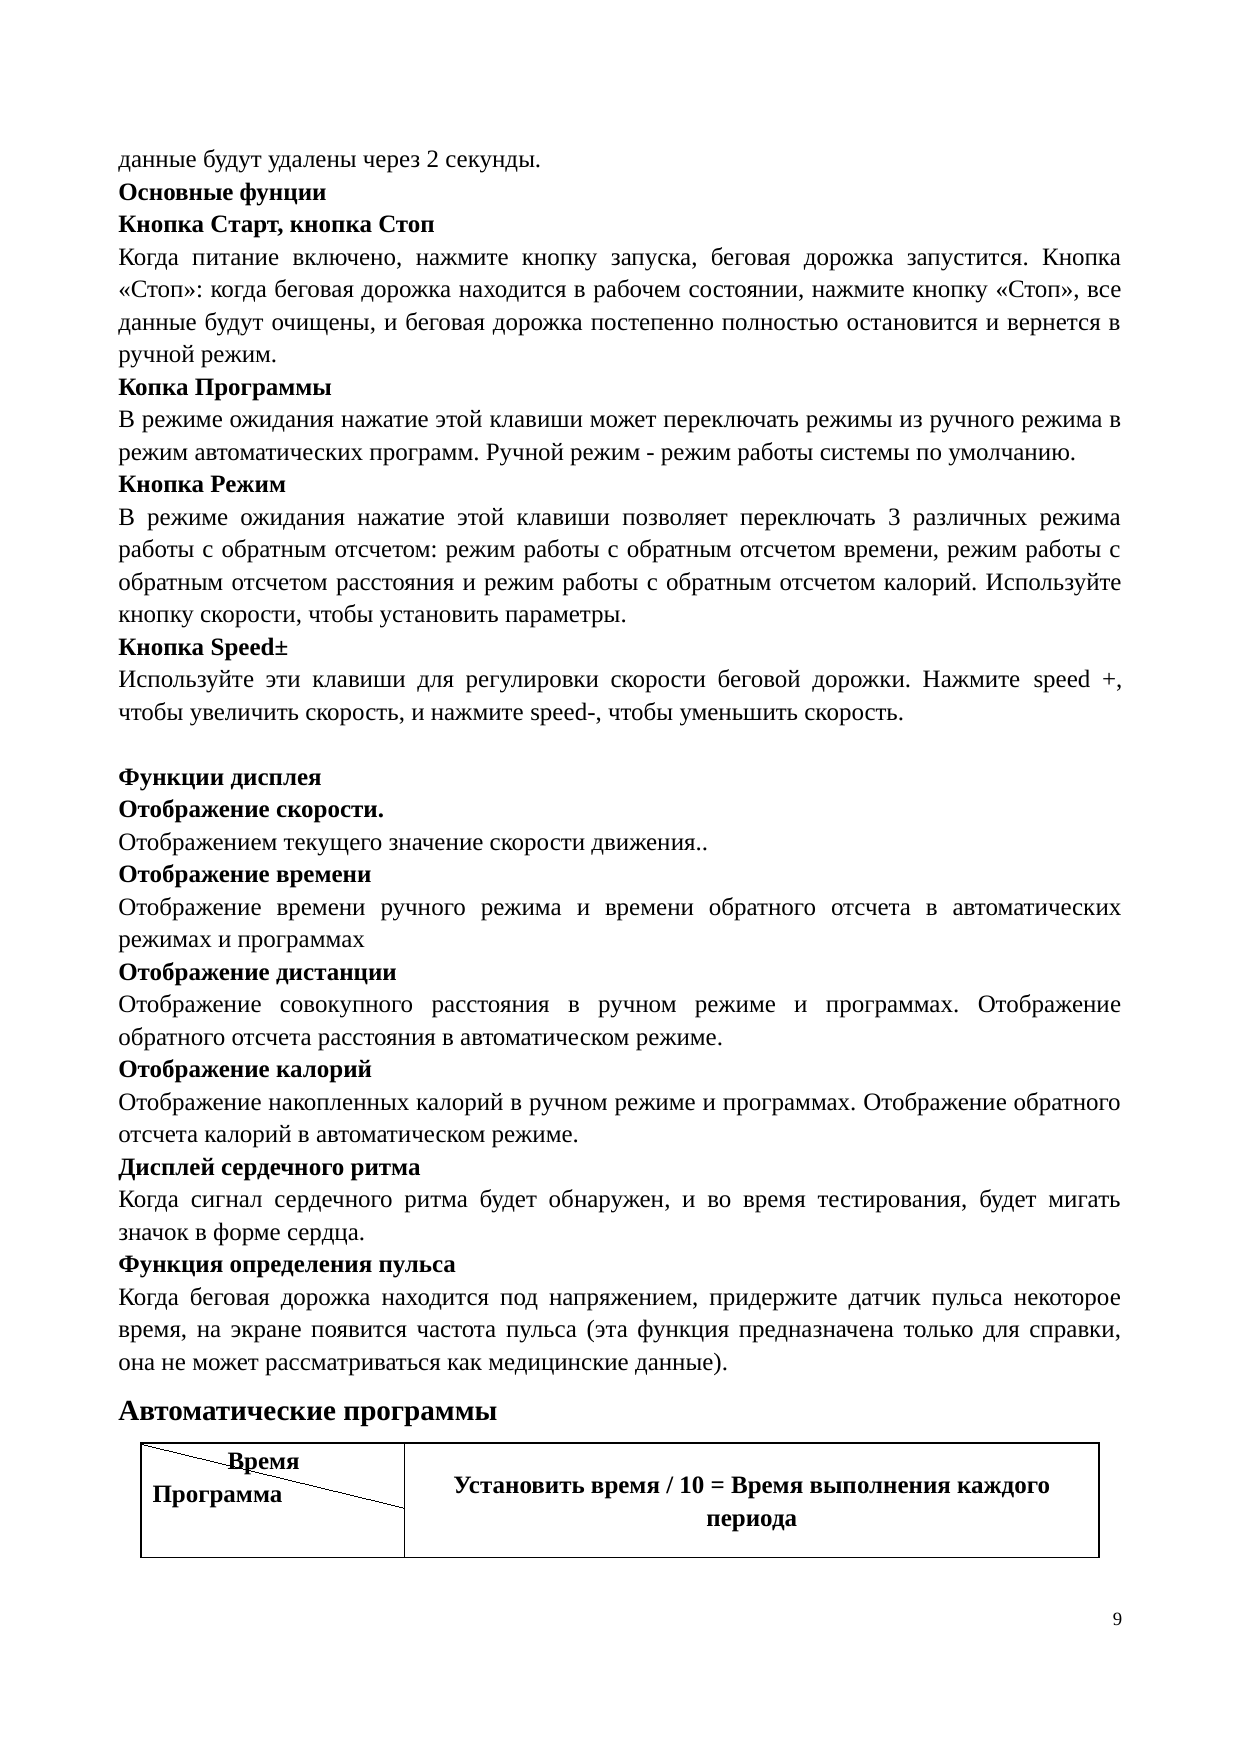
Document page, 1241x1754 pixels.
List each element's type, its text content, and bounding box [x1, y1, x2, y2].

text Дисплей сердечного ритма [118, 1150, 1122, 1182]
text Отображение накопленных калорий в ручном режиме и программах. Отображение обратного отсчета калорий в автоматическом режиме. [118, 1085, 1122, 1150]
text В режиме ожидания нажатие этой клавиши может переключать режимы из ручного режима в режим автоматических программ. Ручной режим - режим работы системы по умолчанию. [118, 402, 1122, 467]
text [118, 142, 1122, 175]
text Отображение скорости. [118, 792, 1122, 825]
text Кнопка Speed± [118, 630, 1122, 662]
subtitle Кнопка Старт, кнопка Стоп [118, 207, 1122, 240]
text Кнопка Режим [118, 467, 1122, 500]
text Отображение времени ручного режима и времени обратного отсчета в автоматических режимах и программах [118, 890, 1122, 955]
text Когда питание включено, нажмите кнопку запуска, беговая дорожка запустится. Кнопка «Стоп»: когда беговая дорожка находится в рабочем состоянии, нажмите кнопку «Стоп», все данные будут очищены, и беговая дорожка постепенно полностью остановится и вернется в ручной режим. [118, 240, 1122, 370]
table_header Установить время / 10 = Время выполнения каждого периода [405, 1444, 1098, 1557]
text Отображение времени [118, 857, 1122, 890]
text Основные фунции [118, 175, 1122, 207]
text Автоматические программы [118, 1377, 1122, 1442]
text Отображение совокупного расстояния в ручном режиме и программах. Отображение обратного отсчета расстояния в автоматическом режиме. [118, 987, 1122, 1052]
text В режиме ожидания нажатие этой клавиши позволяет переключать 3 различных режима работы с обратным отсчетом: режим работы с обратным отсчетом времени, режим работы с обратным отсчетом расстояния и режим работы с обратным отсчетом калорий. Используйте кнопку скорости, чтобы установить параметры. [118, 500, 1122, 630]
text Когда беговая дорожка находится под напряжением, придержите датчик пульса некоторое время, на экране появится частота пульса (эта функция предназначена только для справки, она не может рассматриваться как медицинские данные). [118, 1280, 1122, 1377]
text Отображением текущего значение скорости движения.. [118, 825, 1122, 857]
text Функции дисплея [118, 760, 1122, 792]
text Функция определения пульса [118, 1247, 1122, 1280]
text Копка Программы [118, 370, 1122, 402]
text Используйте эти клавиши для регулировки скорости беговой дорожки. Нажмите speed +, чтобы увеличить скорость, и нажмите speed-, чтобы уменьшить скорость. [118, 662, 1122, 727]
text Отображение калорий [118, 1052, 1122, 1085]
text Когда сигнал сердечного ритма будет обнаружен, и во время тестирования, будет мигать значок в форме сердца. [118, 1182, 1122, 1247]
text Отображение дистанции [118, 955, 1122, 987]
table_header Время Программа [142, 1444, 404, 1557]
